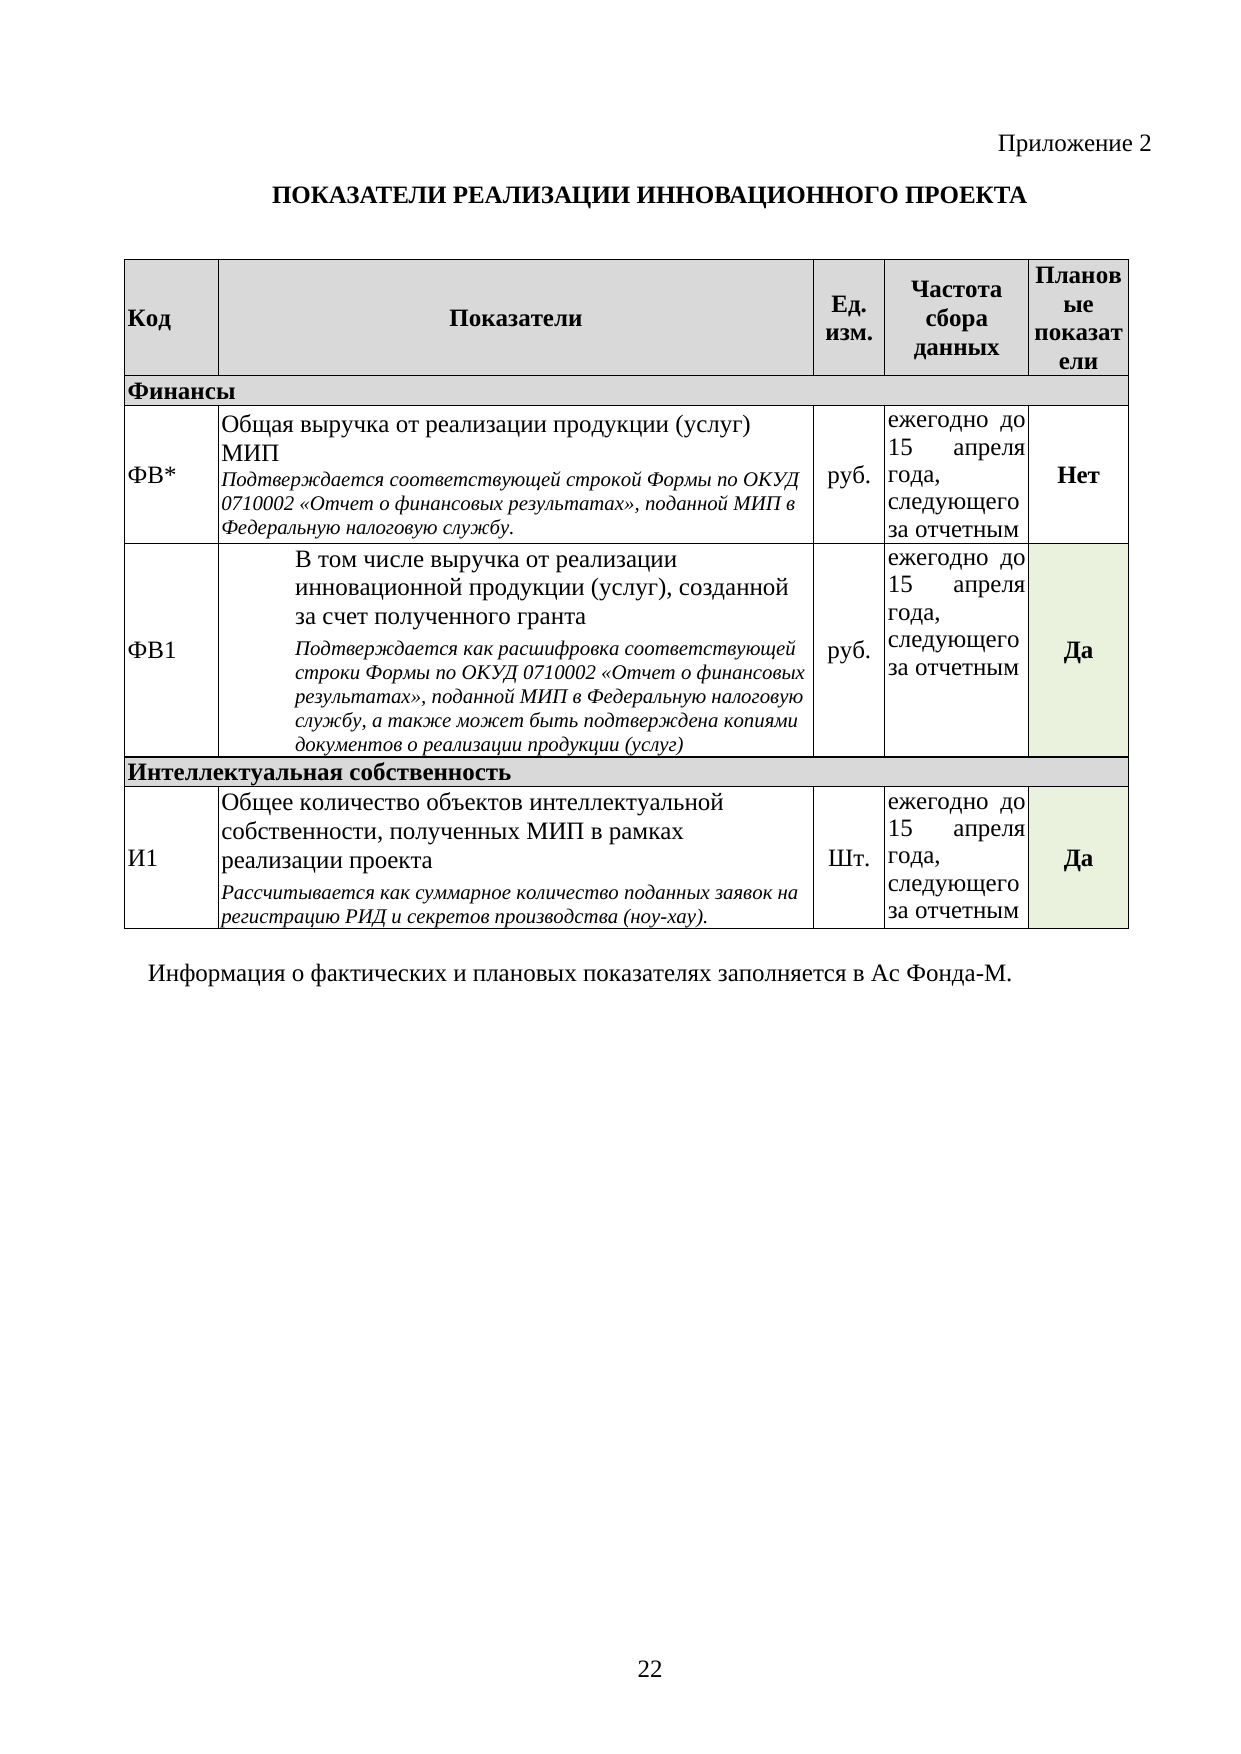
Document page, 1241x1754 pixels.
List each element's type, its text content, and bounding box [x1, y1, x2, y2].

table_header Код [125, 260, 218, 375]
table_cell руб. [814, 544, 884, 756]
table_cell Общее количество объектов интеллектуальной собственности, полученных МИП в рамках реализации проекта Рассчитывается как суммарное количество поданных заявок на регистрацию РИД и секретов производства (ноу-хау). [219, 787, 813, 928]
table_cell Да [1029, 544, 1128, 756]
table_cell Шт. [814, 787, 884, 928]
table_cell И1 [125, 787, 218, 928]
table_cell ежегодно до 15 апреля года, следующего за отчетным [885, 406, 1028, 543]
table_header Частота сбора данных [885, 260, 1028, 375]
table_cell Да [1029, 787, 1128, 928]
table_cell руб. [814, 406, 884, 543]
text Информация о фактических и плановых показателях заполняется в Ас Фонда-М. [148, 958, 1152, 986]
table_cell ФВ1 [125, 544, 218, 756]
table_cell Финансы [125, 376, 1128, 405]
table_header Показатели [219, 260, 813, 375]
table_header Ед. изм. [814, 260, 884, 375]
table_cell ежегодно до 15 апреля года, следующего за отчетным [885, 544, 1028, 756]
table_cell Нет [1029, 406, 1128, 543]
table_cell В том числе выручка от реализации инновационной продукции (услуг), созданной за счет полученного гранта Подтверждается как расшифровка соответствующей строки Формы по ОКУД 0710002 «Отчет о финансовых результатах», поданной МИП в Федеральную налоговую службу, а также может быть подтверждена копиями документов о реализации продукции (услуг) [219, 544, 813, 756]
text Приложение 2 [148, 128, 1152, 156]
table_header Плановые показатели [1029, 260, 1128, 375]
table_cell Интеллектуальная собственность [125, 758, 1128, 786]
table_cell ежегодно до 15 апреля года, следующего за отчетным [885, 787, 1028, 928]
table_cell Общая выручка от реализации продукции (услуг) МИП Подтверждается соответствующей строкой Формы по ОКУД 0710002 «Отчет о финансовых результатах», поданной МИП в Федеральную налоговую службу. [219, 406, 813, 543]
table_cell ФВ* [125, 406, 218, 543]
subtitle ПОКАЗАТЕЛИ РЕАЛИЗАЦИИ ИННОВАЦИОННОГО ПРОЕКТА [148, 181, 1152, 209]
